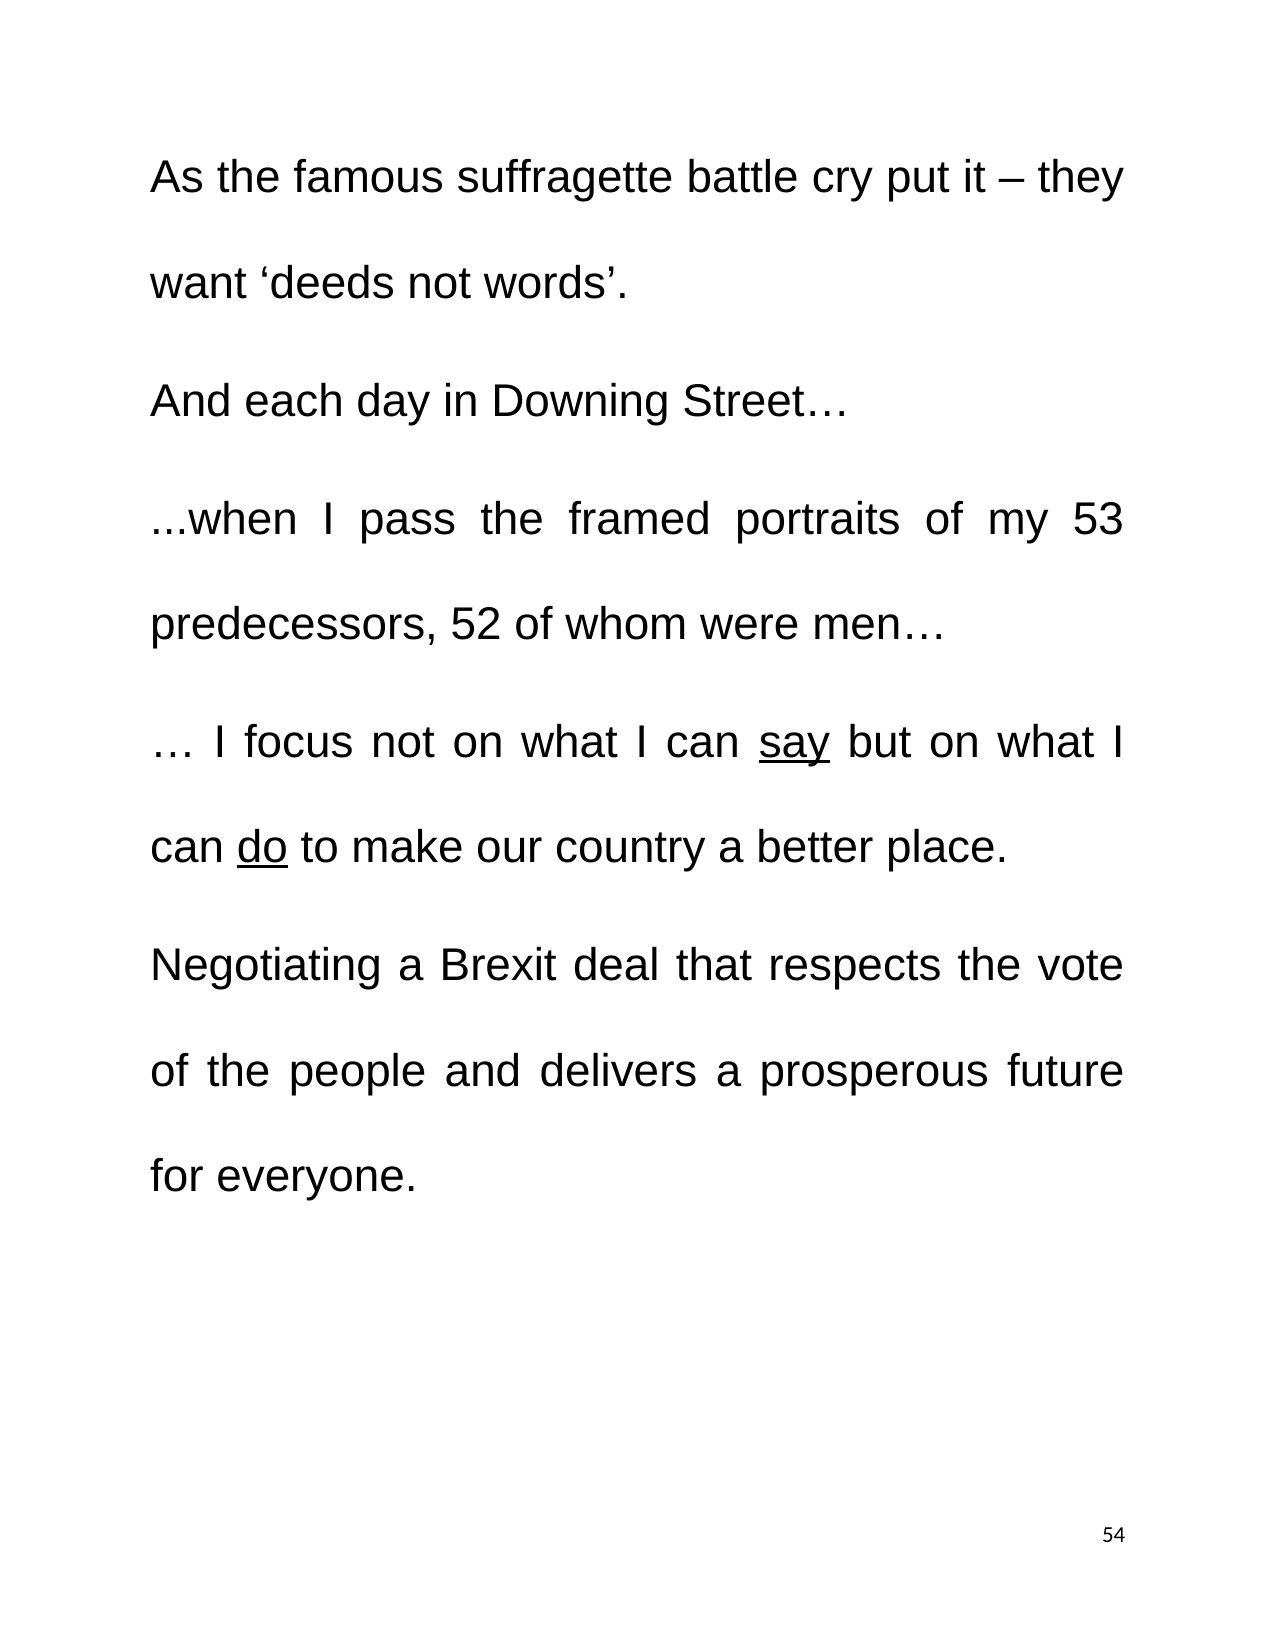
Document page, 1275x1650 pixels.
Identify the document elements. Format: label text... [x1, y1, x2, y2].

text … I focus not on what I can say but on what I can do to make our country a better place. [150, 714, 1125, 873]
text ...when I pass the framed portraits of my 53 predecessors, 52 of whom were men… [150, 491, 1125, 649]
text And each day in Downing Street… [150, 373, 1125, 426]
text Negotiating a Brexit deal that respects the vote of the people and delivers a prosperous future for everyone. [150, 938, 1125, 1201]
text As the famous suffragette battle cry put it – they want ‘deeds not words’. [150, 150, 1125, 308]
